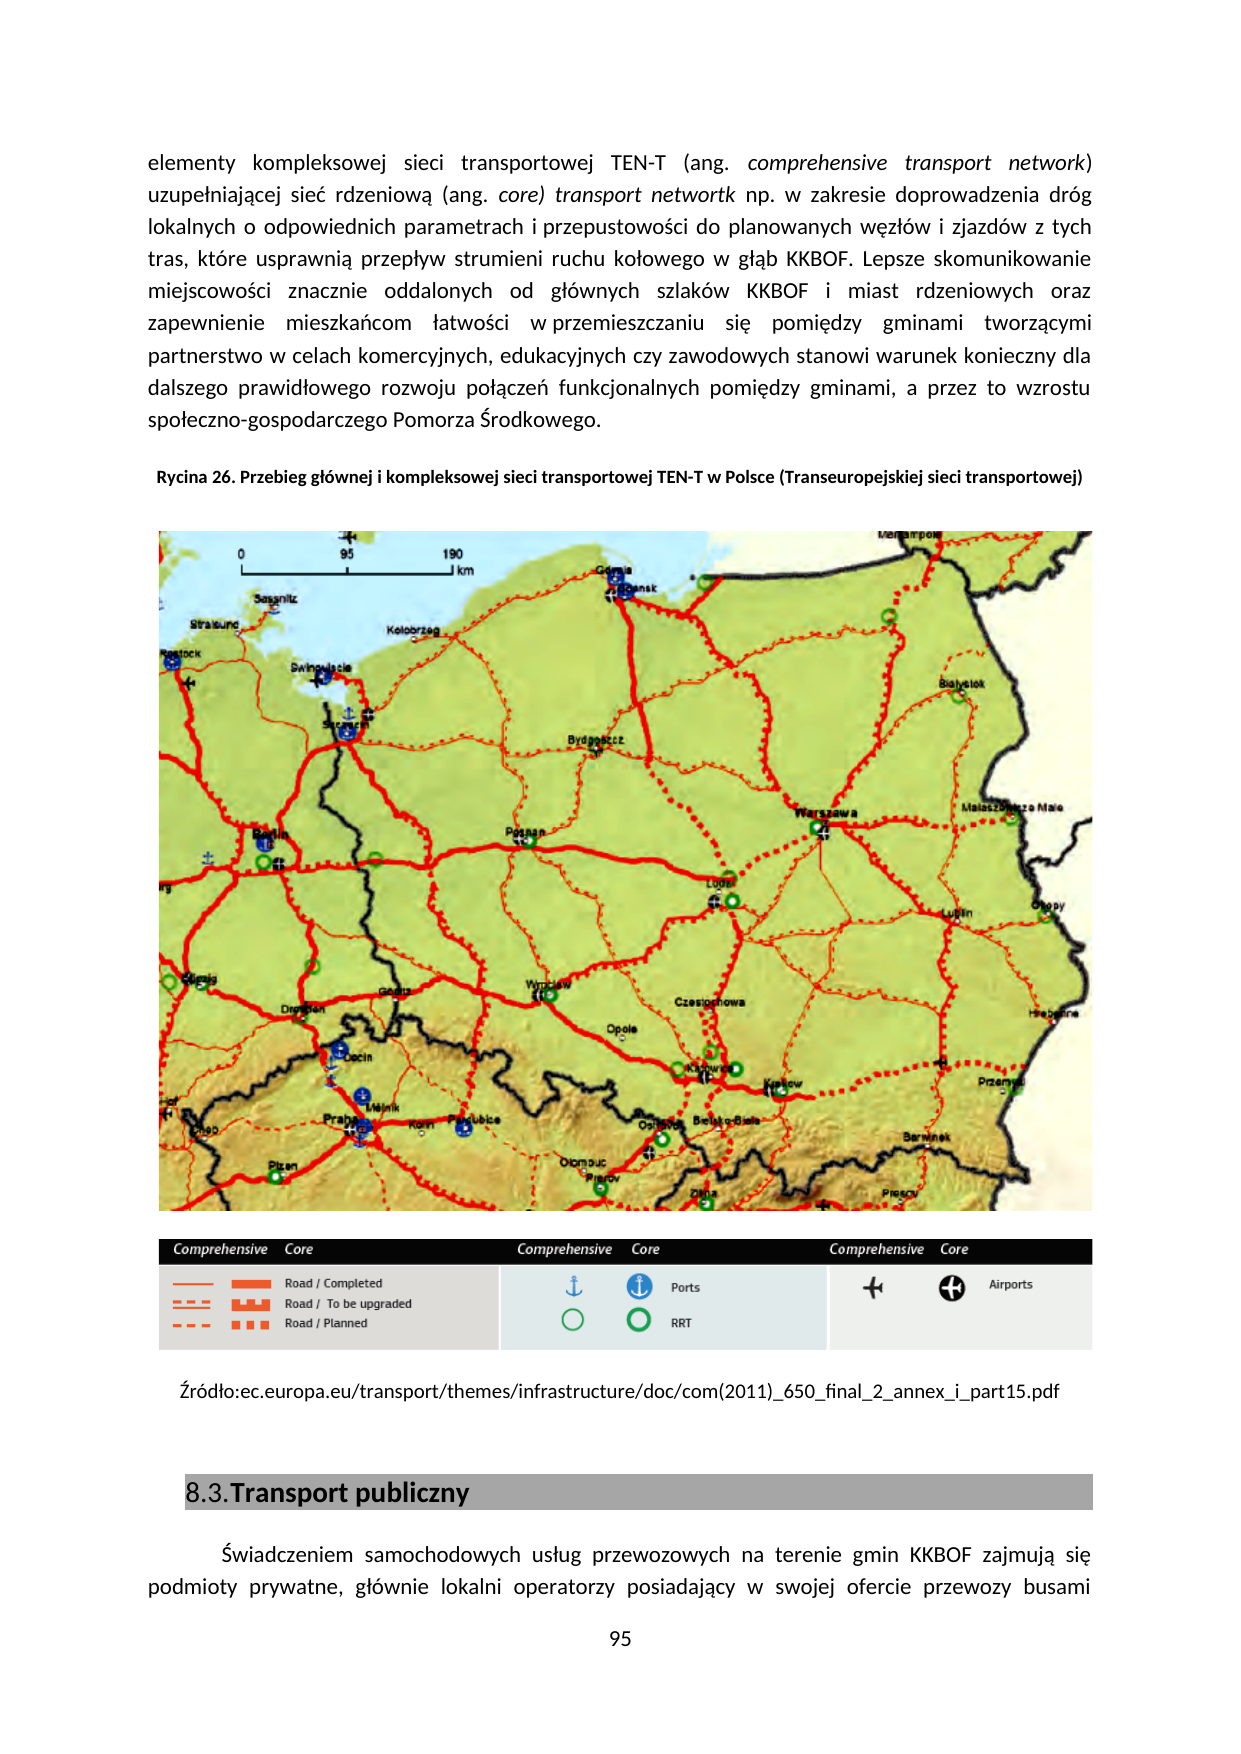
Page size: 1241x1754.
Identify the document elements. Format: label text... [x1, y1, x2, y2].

subtitle Transport publiczny [185, 1474, 1093, 1510]
text Źródło:ec.europa.eu/transport/themes/infrastructure/doc/com(2011)_650_final_2_annex_i_part15.pdf [148, 1378, 1093, 1404]
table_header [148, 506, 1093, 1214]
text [148, 148, 1093, 433]
text Rycina 26. Przebieg głównej i kompleksowej sieci transportowej TEN-T w Polsce (Transeuropejskiej sieci transportowej) [148, 465, 1093, 488]
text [148, 1540, 1093, 1600]
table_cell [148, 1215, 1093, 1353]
